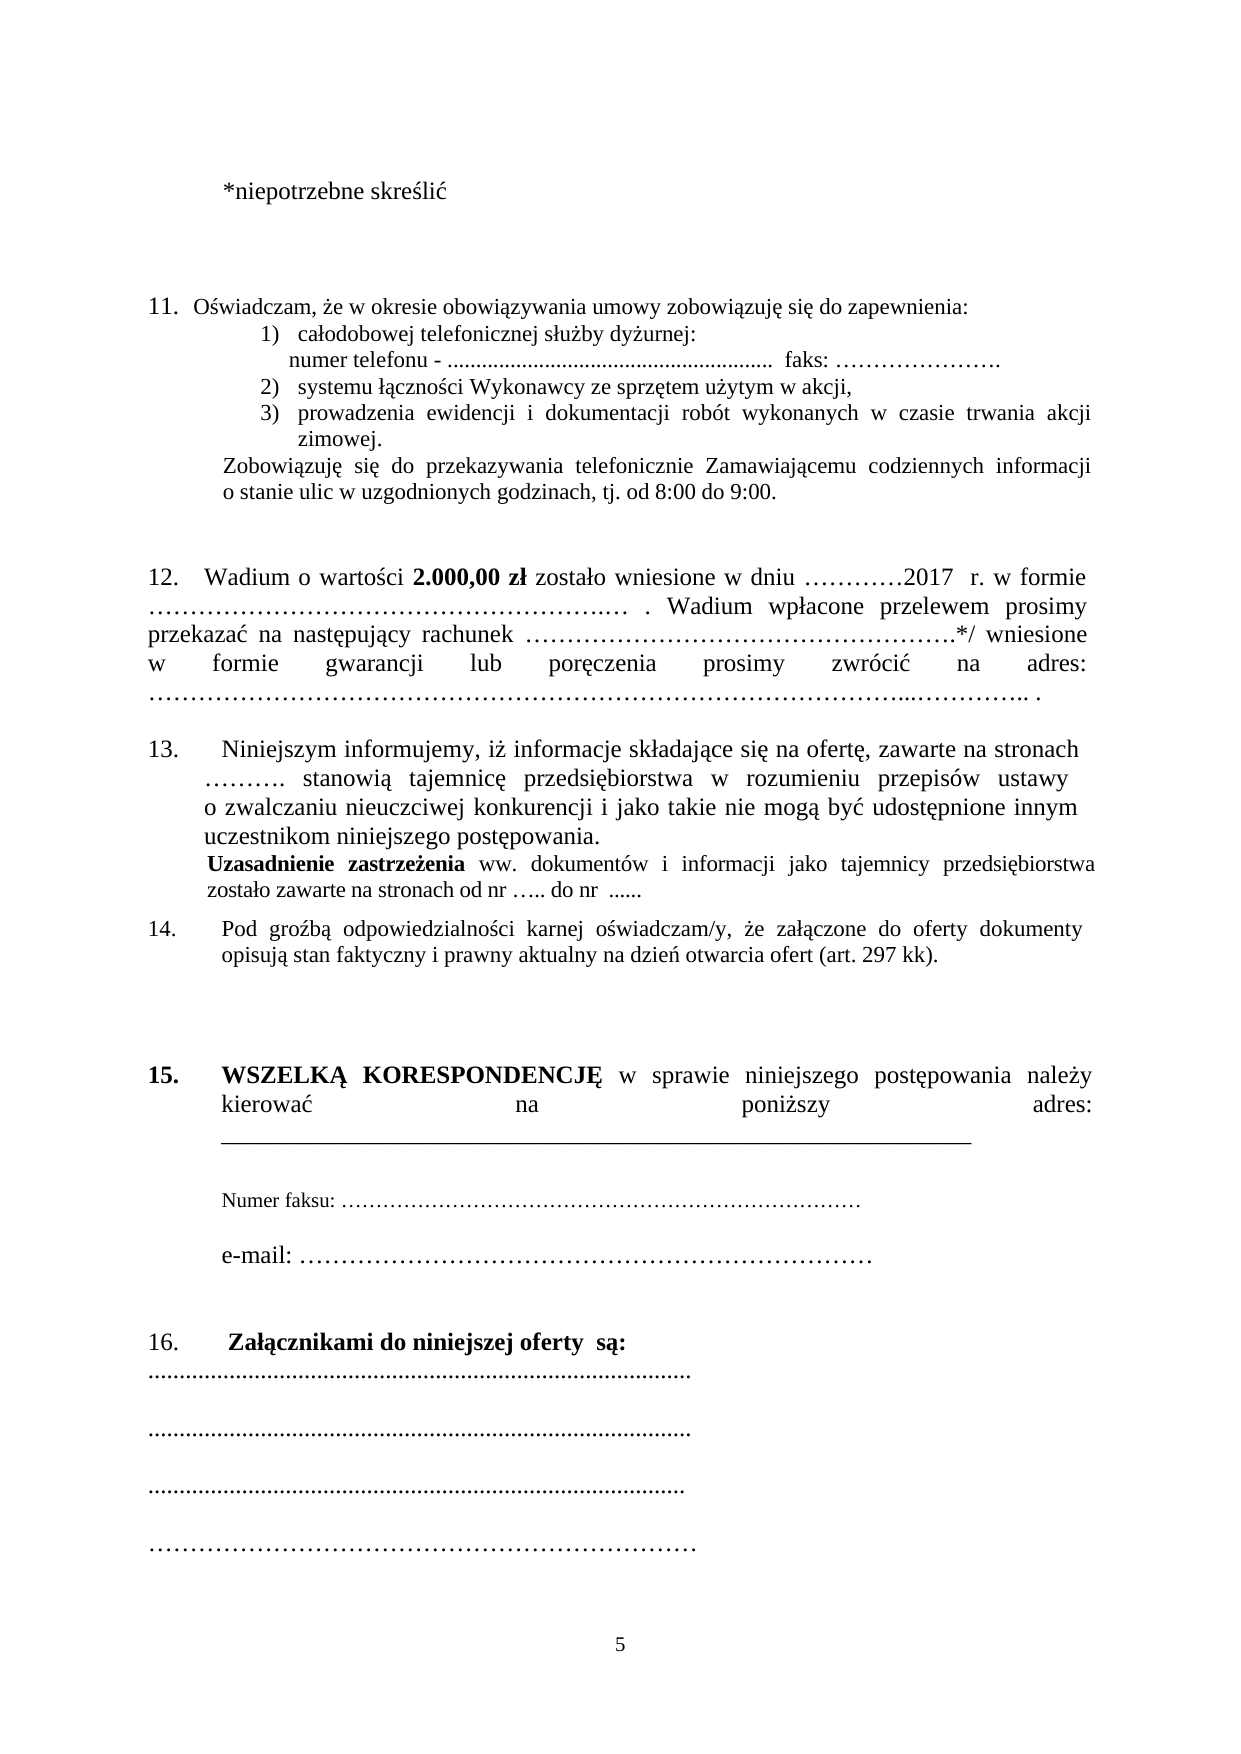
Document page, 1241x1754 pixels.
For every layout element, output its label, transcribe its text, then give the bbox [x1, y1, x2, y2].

list całodobowej telefonicznej służby dyżurnej: [260, 320, 1093, 346]
text e-mail: …………………………………………………………… [148, 1240, 1093, 1269]
text Uzasadnienie zastrzeżenia ww. dokumentów i informacji jako tajemnicy przedsiębiorstwa zostało zawarte na stronach od nr ….. do nr ...... [207, 849, 1096, 902]
text 13. Niniejszym informujemy, iż informacje składające się na ofertę, zawarte na stronach ………. stanowią tajemnicę przedsiębiorstwa w rozumieniu przepisów ustawy o zwalczaniu nieuczciwej konkurencji i jako takie nie mogą być udostępnione innym uczestnikom niniejszego postępowania. [148, 734, 1087, 849]
text numer telefonu - ......................................................... faks: …………………. [260, 346, 1093, 373]
text ...................................................................................... [148, 1470, 1093, 1499]
text Numer faksu: ………………………………………………………………… [148, 1188, 1093, 1212]
text 12. Wadium o wartości 2.000,00 zł zostało wniesione w dniu …………2017 r. w formie ……………………………………………….… . Wadium wpłacone przelewem prosimy przekazać na następujący rachunek …………………………………………….*/ wniesione w formie gwarancji lub poręczenia prosimy zwrócić na adres: ………………………………………………………………………………...………….. . [148, 562, 1087, 706]
text 15. WSZELKĄ KORESPONDENCJĘ w sprawie niniejszego postępowania należy kierować na poniższy adres: ____________________________________________________________ [148, 1060, 1093, 1146]
text 11. Oświadczam, że w okresie obowiązywania umowy zobowiązuję się do zapewnienia: [148, 291, 1093, 320]
text ....................................................................................... [148, 1413, 1093, 1442]
text 16. Załącznikami do niniejszej oferty są: [148, 1327, 1093, 1355]
text *niepotrzebne skreślić [223, 176, 1087, 205]
text 14. Pod groźbą odpowiedzialności karnej oświadczam/y, że załączone do oferty dokumenty opisują stan faktyczny i prawny aktualny na dzień otwarcia ofert (art. 297 kk). [148, 915, 1096, 967]
list prowadzenia ewidencji i dokumentacji robót wykonanych w czasie trwania akcji zimowej. [260, 399, 1093, 452]
list systemu łączności Wykonawcy ze sprzętem użytym w akcji, [260, 373, 1093, 399]
text Zobowiązuję się do przekazywania telefonicznie Zamawiającemu codziennych informacji o stanie ulic w uzgodnionych godzinach, tj. od 8:00 do 9:00. [223, 452, 1093, 504]
text ………………………………………………………… [148, 1528, 1093, 1557]
text ....................................................................................... [148, 1355, 1093, 1384]
